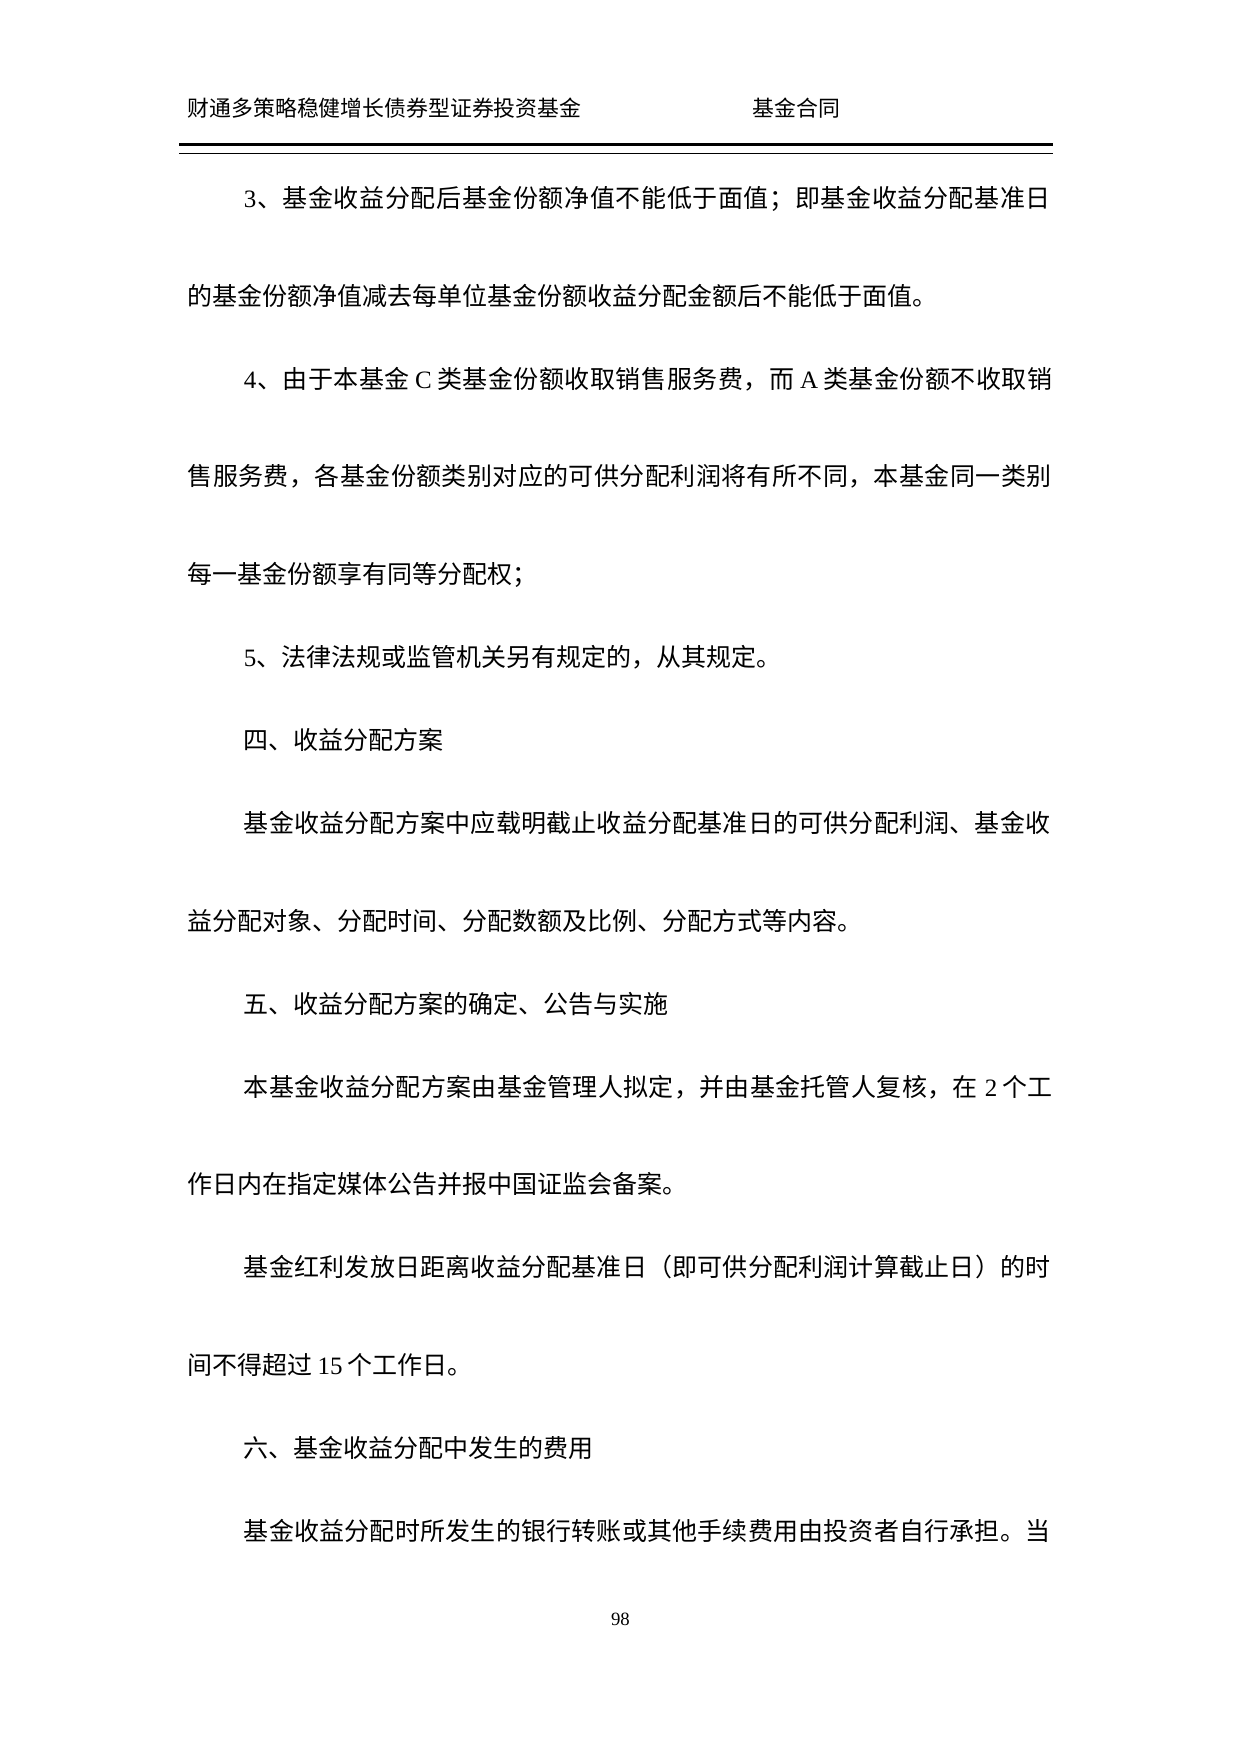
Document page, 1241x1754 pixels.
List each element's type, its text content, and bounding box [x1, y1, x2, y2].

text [187, 1497, 1053, 1562]
text 3、基金收益分配后基金份额净值不能低于面值；即基金收益分配基准日的基金份额净值减去每单位基金份额收益分配金额后不能低于面值。 [187, 164, 1053, 327]
text 本基金收益分配方案由基金管理人拟定，并由基金托管人复核，在2个工作日内在指定媒体公告并报中国证监会备案。 [187, 1053, 1053, 1215]
text 基金红利发放日距离收益分配基准日（即可供分配利润计算截止日）的时间不得超过15个工作日。 [187, 1233, 1053, 1396]
text 六、基金收益分配中发生的费用 [187, 1414, 1053, 1479]
text 4、由于本基金C类基金份额收取销售服务费，而A类基金份额不收取销售服务费，各基金份额类别对应的可供分配利润将有所不同，本基金同一类别每一基金份额享有同等分配权； [187, 345, 1053, 605]
text 五、收益分配方案的确定、公告与实施 [187, 970, 1053, 1035]
text 基金收益分配方案中应载明截止收益分配基准日的可供分配利润、基金收益分配对象、分配时间、分配数额及比例、分配方式等内容。 [187, 789, 1053, 952]
text 5、法律法规或监管机关另有规定的，从其规定。 [187, 623, 1053, 688]
text 四、收益分配方案 [187, 706, 1053, 771]
